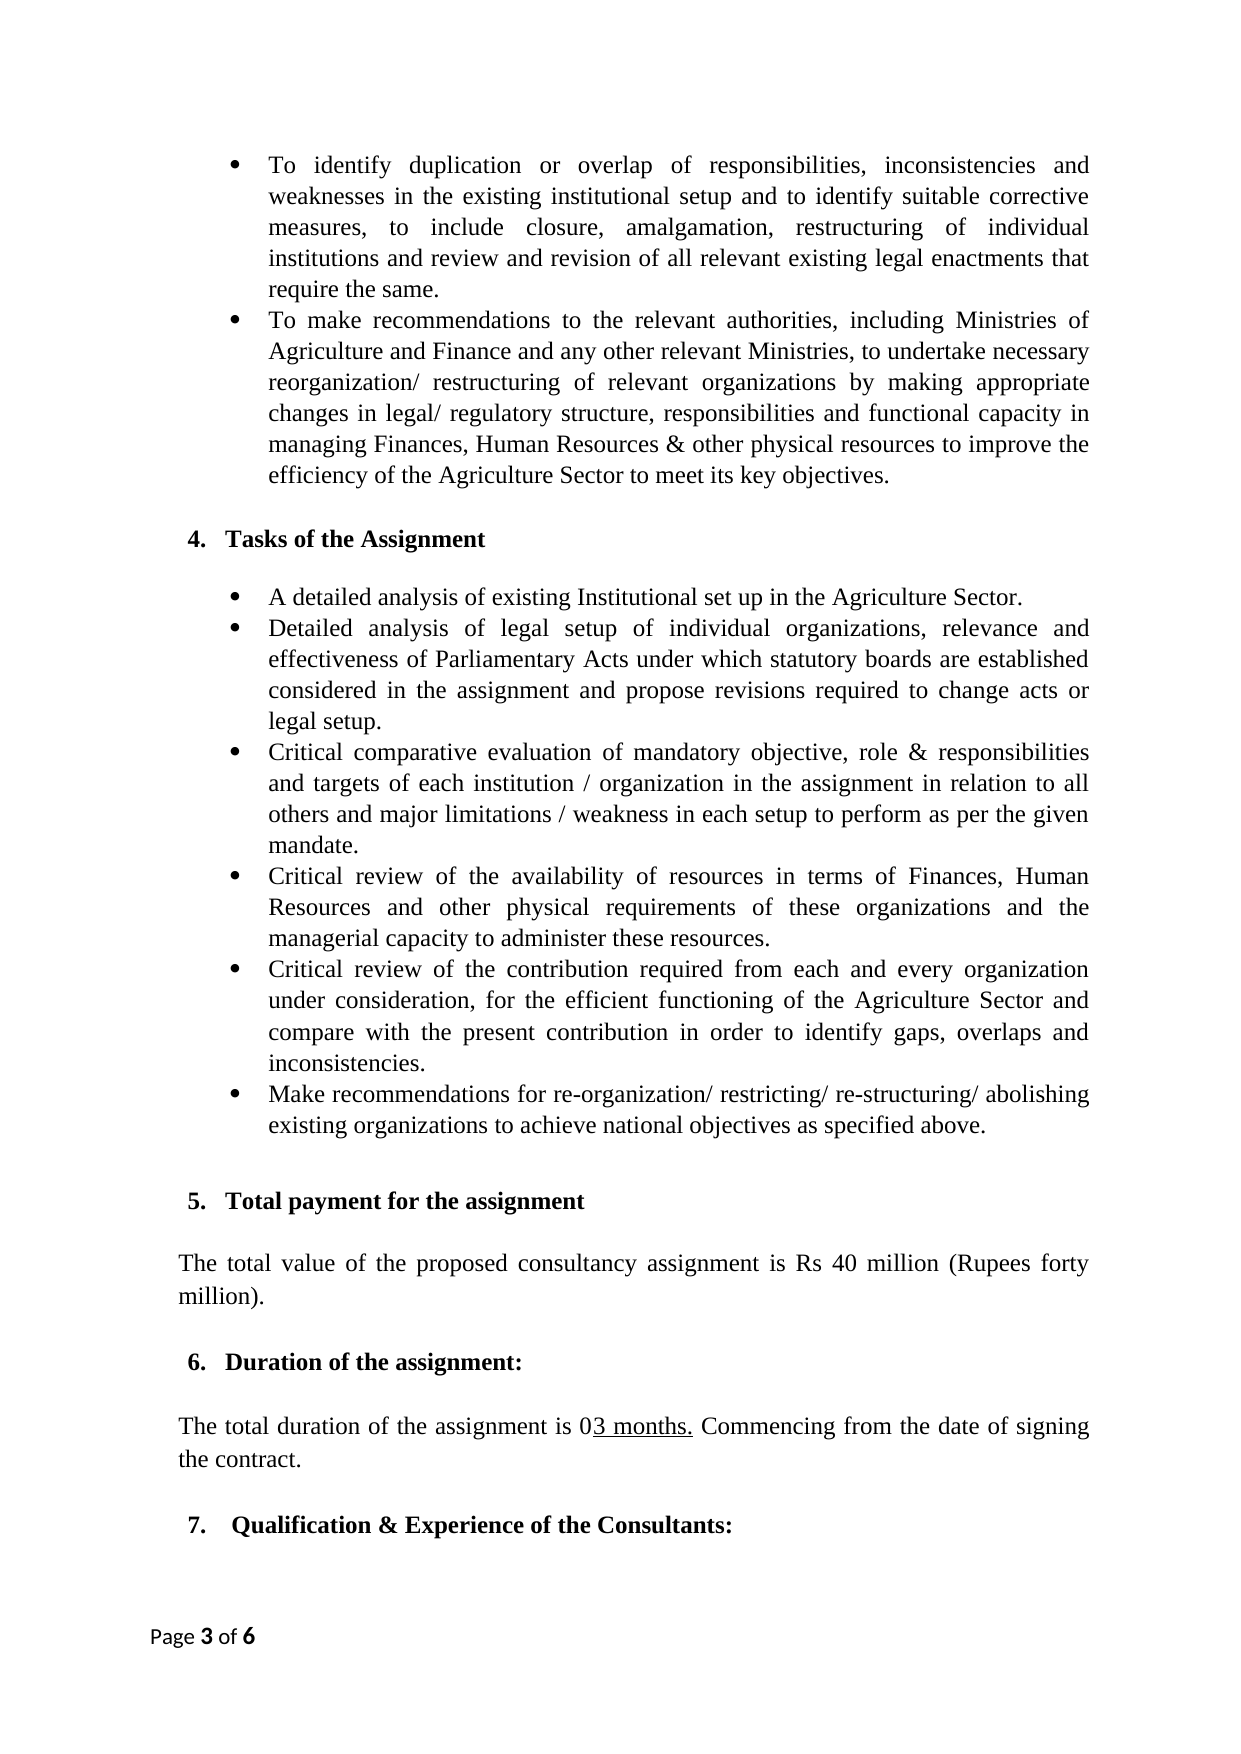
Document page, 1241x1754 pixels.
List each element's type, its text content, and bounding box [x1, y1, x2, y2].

list Detailed analysis of legal setup of individual organizations, relevance and effectiveness of Parliamentary Acts under which statutory boards are established considered in the assignment and propose revisions required to change acts or legal setup. [231, 613, 1090, 735]
list Total payment for the assignment [187, 1186, 1090, 1215]
list Critical review of the contribution required from each and every organization under consideration, for the efficient functioning of the Agriculture Sector and compare with the present contribution in order to identify gaps, overlaps and inconsistencies. [231, 954, 1090, 1076]
list Make recommendations for re-organization/ restricting/ re-structuring/ abolishing existing organizations to achieve national objectives as specified above. [231, 1079, 1090, 1138]
list Tasks of the Assignment [187, 524, 1090, 553]
list The total value of the proposed consultancy assignment is Rs 40 million (Rupees forty million). [178, 1248, 1090, 1310]
list Duration of the assignment: [187, 1347, 1090, 1376]
list To make recommendations to the relevant authorities, including Ministries of Agriculture and Finance and any other relevant Ministries, to undertake necessary reorganization/ restructuring of relevant organizations by making appropriate changes in legal/ regulatory structure, responsibilities and functional capacity in managing Finances, Human Resources & other physical resources to improve the efficiency of the Agriculture Sector to meet its key objectives. [231, 305, 1090, 489]
list The total duration of the assignment is 03 months. Commencing from the date of signing the contract. [178, 1411, 1090, 1473]
list Critical review of the availability of resources in terms of Finances, Human Resources and other physical requirements of these organizations and the managerial capacity to administer these resources. [231, 861, 1090, 952]
list A detailed analysis of existing Institutional set up in the Agriculture Sector. [231, 582, 1090, 611]
list Qualification & Experience of the Consultants: [187, 1510, 1090, 1539]
list To identify duplication or overlap of responsibilities, inconsistencies and weaknesses in the existing institutional setup and to identify suitable corrective measures, to include closure, amalgamation, restructuring of individual institutions and review and revision of all relevant existing legal enactments that require the same. [231, 150, 1090, 303]
list Critical comparative evaluation of mandatory objective, role & responsibilities and targets of each institution / organization in the assignment in relation to all others and major limitations / weakness in each setup to perform as per the given mandate. [231, 737, 1090, 859]
